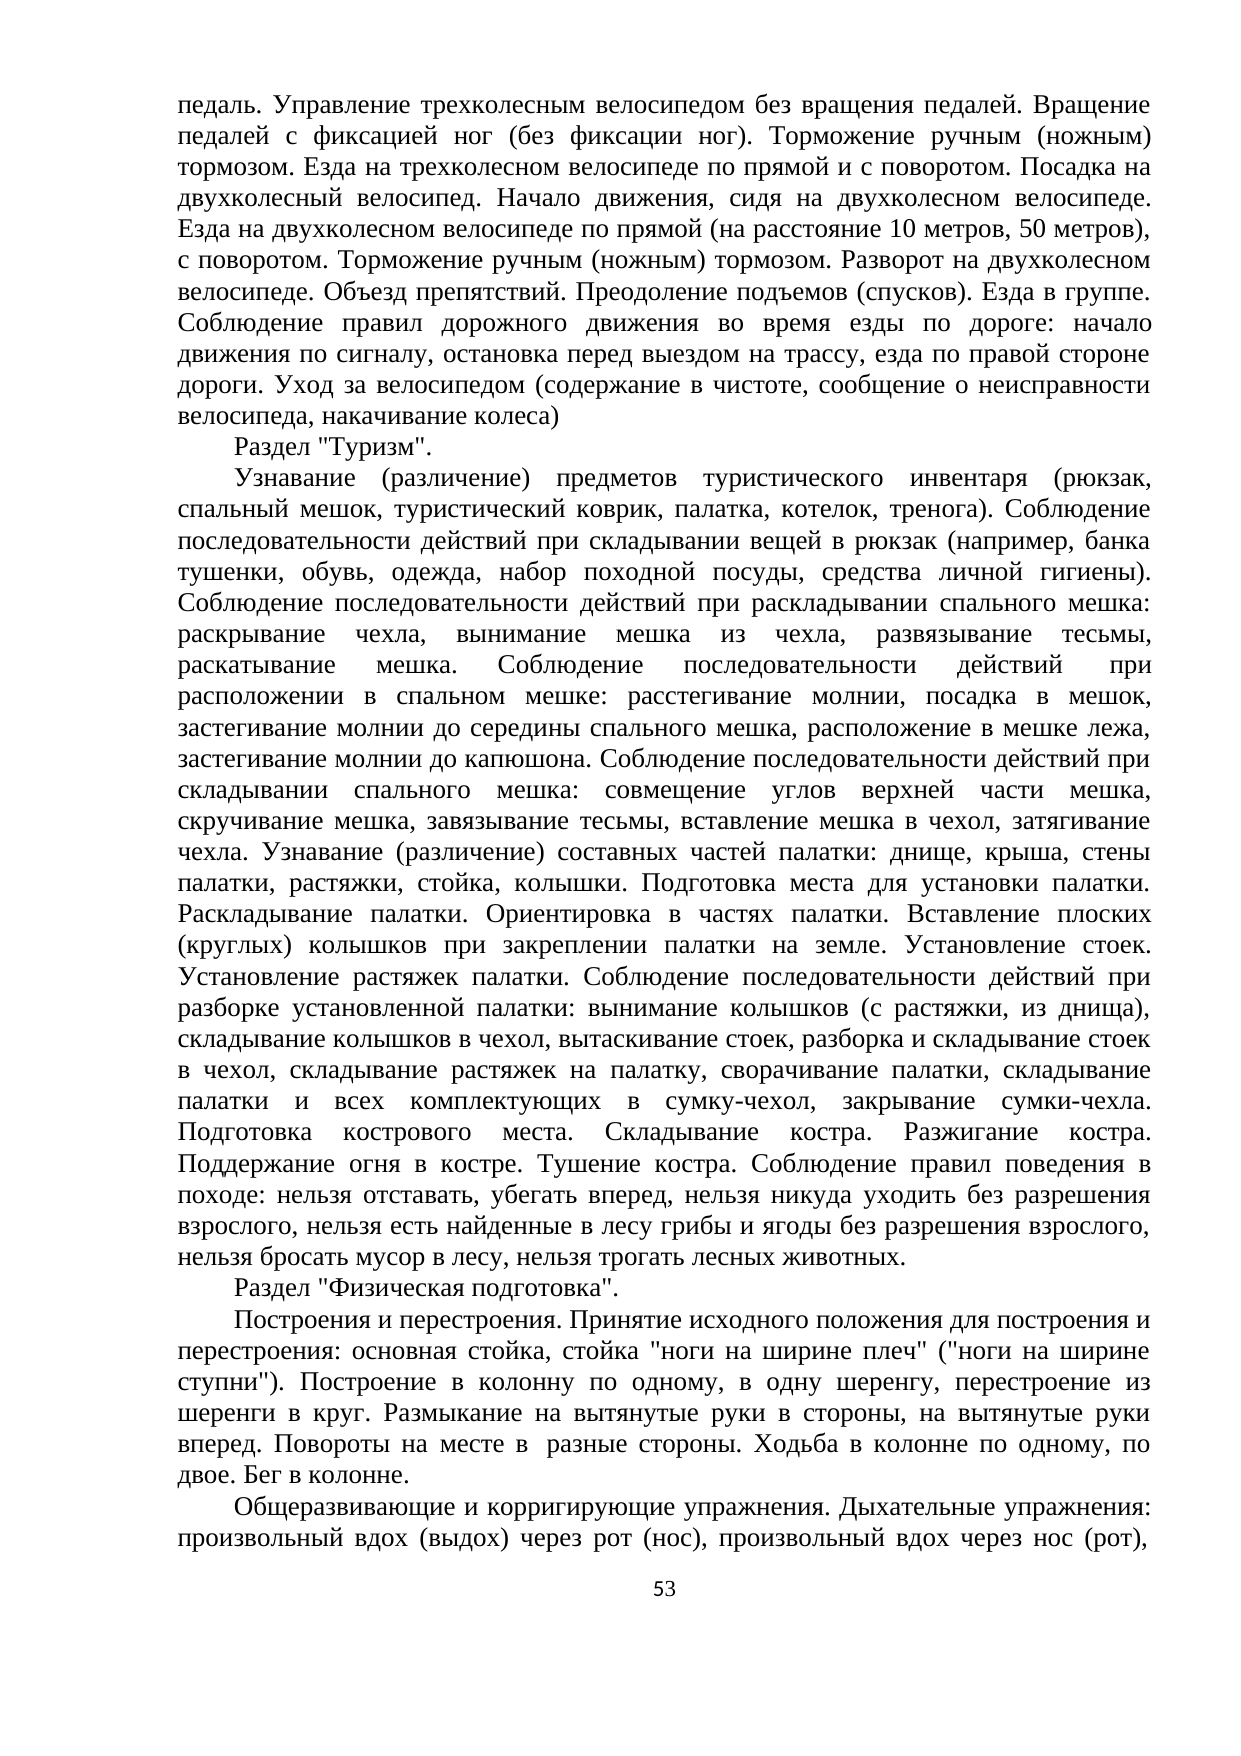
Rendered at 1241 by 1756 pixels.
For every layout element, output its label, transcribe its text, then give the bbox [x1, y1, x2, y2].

text Раздел "Физическая подготовка". [233, 1271, 1234, 1303]
text Узнавание (различение) предметов туристического инвентаря (рюкзак, спальный мешок, туристический коврик, палатка, котелок, тренога). Соблюдение последовательности действий при складывании вещей в рюкзак (например, банка тушенки, обувь, одежда, набор походной посуды, средства личной гигиены). Соблюдение последовательности действий при раскладывании спального мешка: раскрывание чехла, вынимание мешка из чехла, развязывание тесьмы, раскатывание мешка. Соблюдение последовательности действий при расположении в спальном мешке: расстегивание молнии, посадка в мешок, застегивание молнии до середины спального мешка, расположение в мешке лежа, застегивание молнии до капюшона. Соблюдение последовательности действий при складывании спального мешка: совмещение углов верхней части мешка, скручивание мешка, завязывание тесьмы, вставление мешка в чехол, затягивание чехла. Узнавание (различение) составных частей палатки: днище, крыша, стены палатки, растяжки, стойка, колышки. Подготовка места для установки палатки. Раскладывание палатки. Ориентировка в частях палатки. Вставление плоских (круглых) колышков при закреплении палатки на земле. Установление стоек. Установление растяжек палатки. Соблюдение последовательности действий при разборке установленной палатки: вынимание колышков (с растяжки, из днища), складывание колышков в чехол, вытаскивание стоек, разборка и складывание стоек в чехол, складывание растяжек на палатку, сворачивание палатки, складывание палатки и всех комплектующих в сумку-чехол, закрывание сумки-чехла. Подготовка кострового места. Складывание костра. Разжигание костра. Поддержание огня в костре. Тушение костра. Соблюдение правил поведения в походе: нельзя отставать, убегать вперед, нельзя никуда уходить без разрешения взрослого, нельзя есть найденные в лесу грибы и ягоды без разрешения взрослого, нельзя бросать мусор в лесу, нельзя трогать лесных животных. [177, 461, 1152, 1271]
text Раздел "Туризм". [233, 430, 1234, 461]
text педаль. Управление трехколесным велосипедом без вращения педалей. Вращение педалей с фиксацией ног (без фиксации ног). Торможение ручным (ножным) тормозом. Езда на трехколесном велосипеде по прямой и с поворотом. Посадка на двухколесный велосипед. Начало движения, сидя на двухколесном велосипеде. Езда на двухколесном велосипеде по прямой (на расстояние 10 метров, 50 метров), с поворотом. Торможение ручным (ножным) тормозом. Разворот на двухколесном велосипеде. Объезд препятствий. Преодоление подъемов (спусков). Езда в группе. Соблюдение правил дорожного движения во время езды по дороге: начало движения по сигналу, остановка перед выездом на трассу, езда по правой стороне дороги. Уход за велосипедом (содержание в чистоте, сообщение о неисправности велосипеда, накачивание колеса) [177, 88, 1152, 430]
text Построения и перестроения. Принятие исходного положения для построения и перестроения: основная стойка, стойка "ноги на ширине плеч" ("ноги на ширине ступни"). Построение в колонну по одному, в одну шеренгу, перестроение из шеренги в круг. Размыкание на вытянутые руки в стороны, на вытянутые руки вперед. Повороты на месте в разные стороны. Ходьба в колонне по одному, по двое. Бег в колонне. [177, 1303, 1151, 1489]
text Общеразвивающие и корригирующие упражнения. Дыхательные упражнения: произвольный вдох (выдох) через рот (нос), произвольный вдох через нос (рот), [177, 1489, 1152, 1552]
